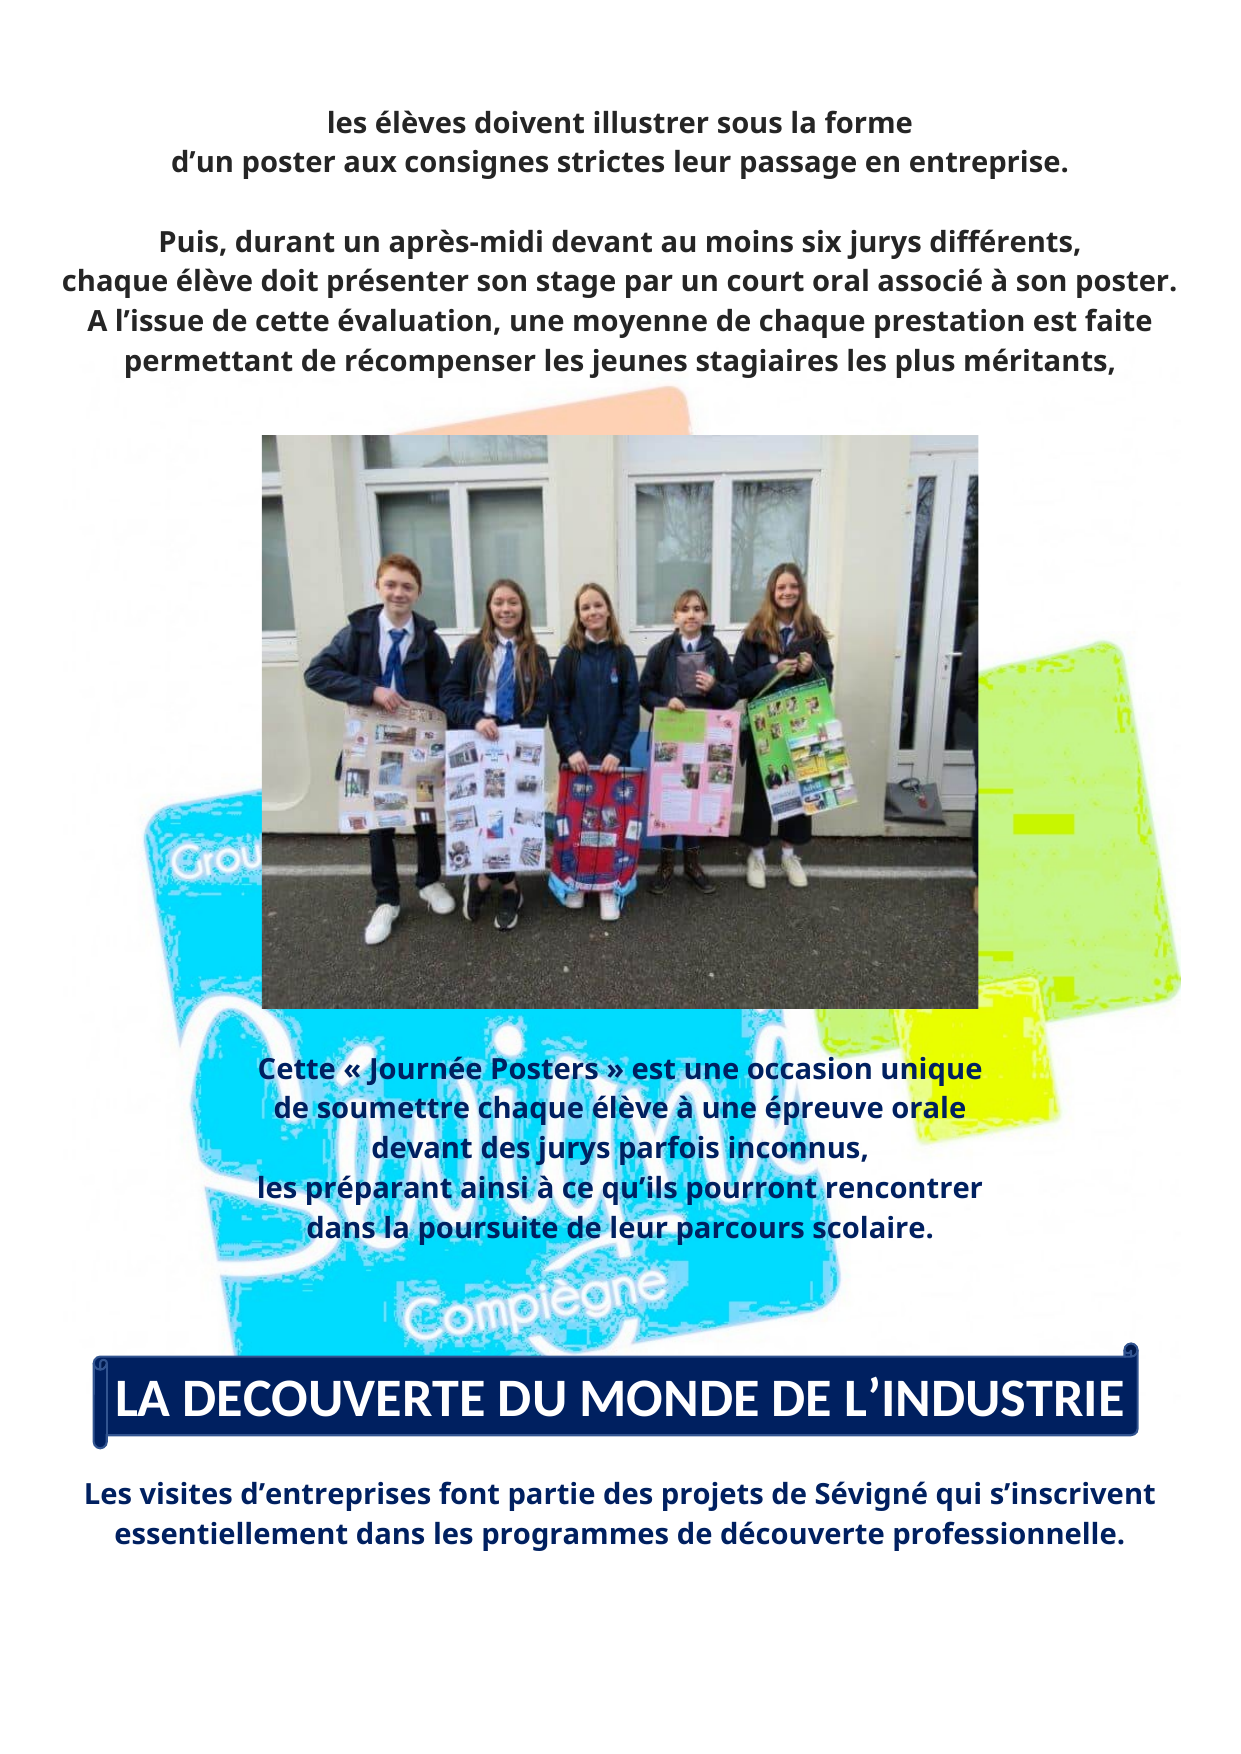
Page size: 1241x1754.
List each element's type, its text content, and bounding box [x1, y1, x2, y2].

text d’un poster aux consignes strictes leur passage en entreprise. [59, 142, 1181, 181]
text LA DECOUVERTE DU MONDE DE L’INDUSTRIE [59, 1364, 1181, 1430]
text Les visites d’entreprises font partie des projets de Sévigné qui s’inscrivent essentiellement dans les programmes de découverte professionnelle. [59, 1473, 1181, 1553]
text Puis, durant un après-midi devant au moins six jurys différents, [59, 221, 1181, 261]
text dans la poursuite de leur parcours scolaire. [59, 1207, 1181, 1247]
text Cette « Journée Posters » est une occasion unique [59, 1048, 1181, 1088]
picture [59, 380, 1181, 1048]
text devant des jurys parfois inconnus, [59, 1127, 1181, 1167]
text les élèves doivent illustrer sous la forme [59, 102, 1181, 142]
text A l’issue de cette évaluation, une moyenne de chaque prestation est faite permettant de récompenser les jeunes stagiaires les plus méritants, [59, 300, 1181, 380]
text les préparant ainsi à ce qu’ils pourront rencontrer [59, 1167, 1181, 1207]
picture [59, 1247, 1181, 1364]
text de soumettre chaque élève à une épreuve orale [59, 1088, 1181, 1127]
text chaque élève doit présenter son stage par un court oral associé à son poster. [59, 261, 1181, 300]
